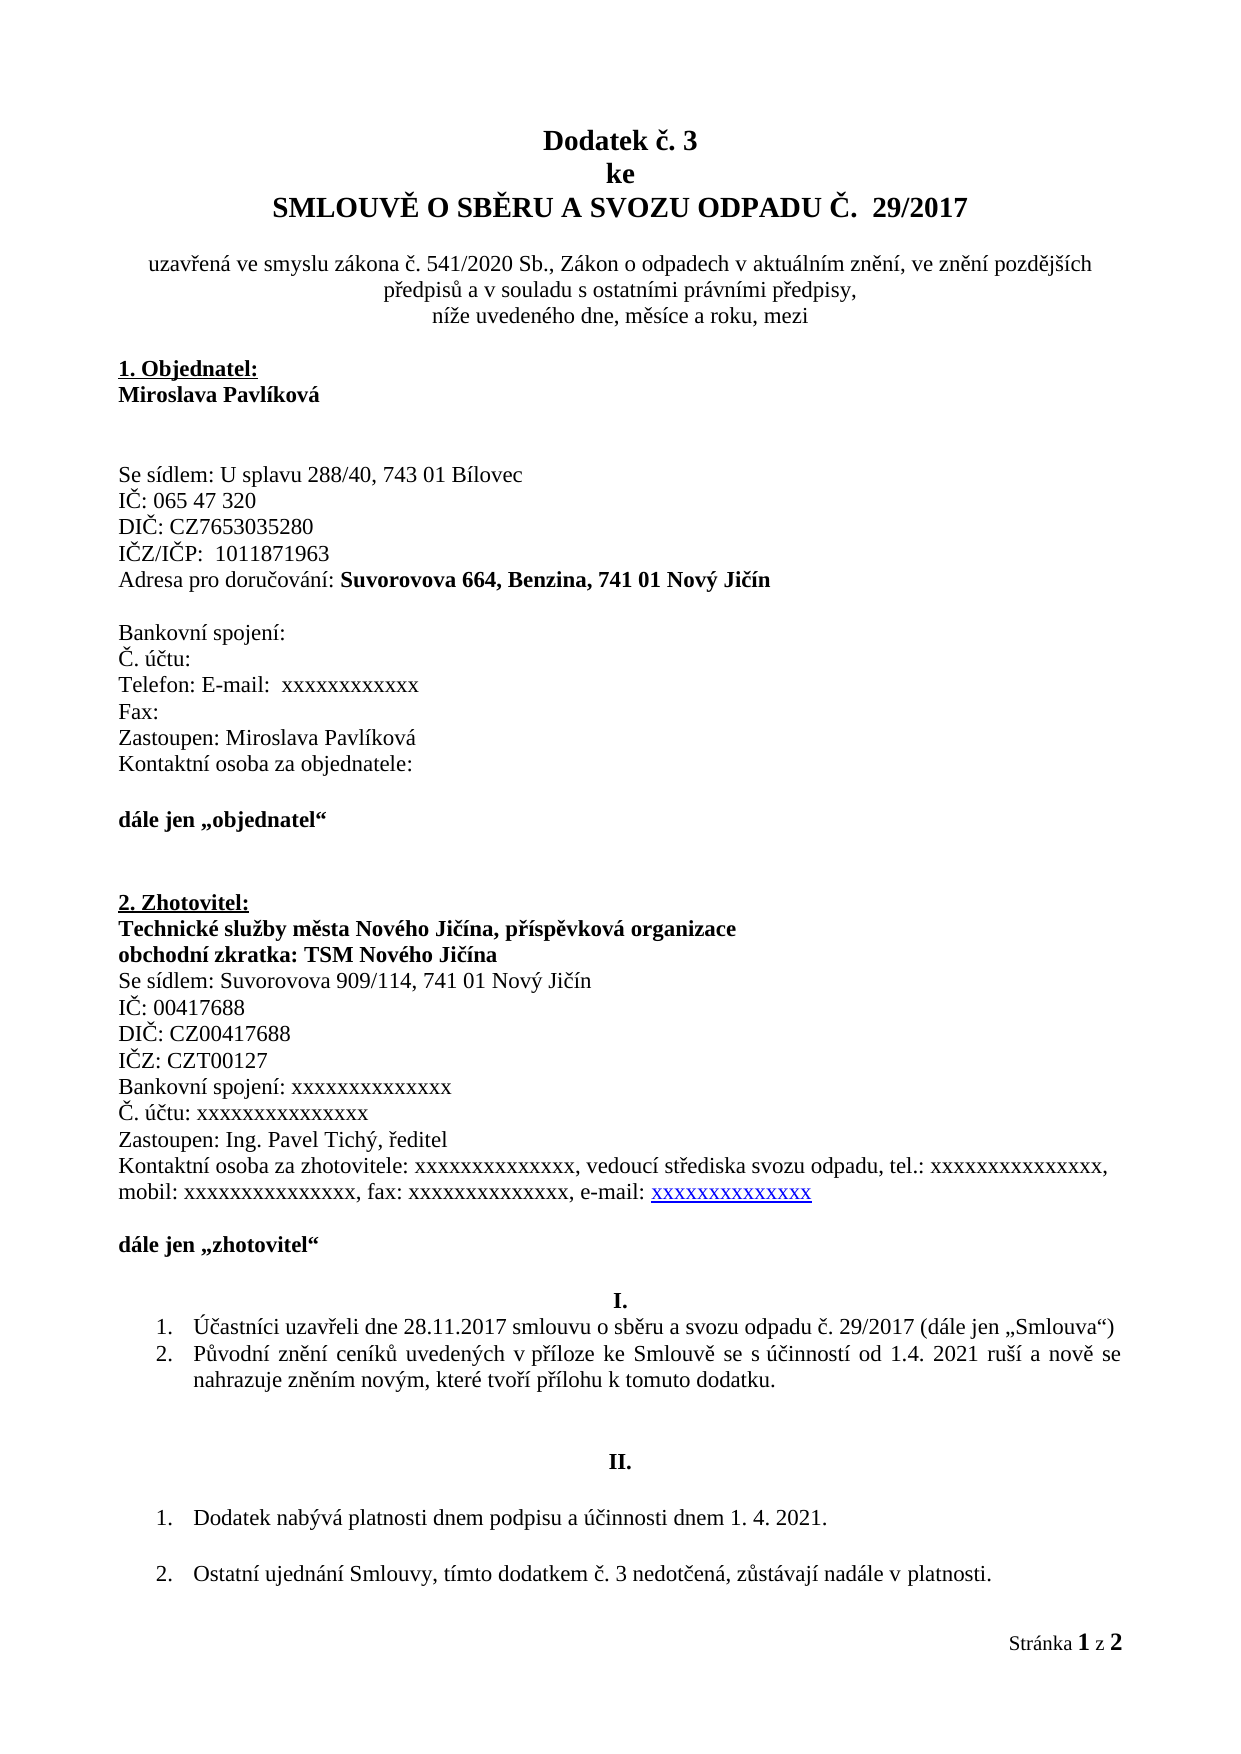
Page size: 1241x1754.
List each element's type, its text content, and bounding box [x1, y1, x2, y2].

text Se sídlem: U splavu 288/40, 743 01 Bílovec [118, 461, 1122, 487]
text Telefon: E-mail: xxxxxxxxxxxx [118, 671, 1122, 698]
text Č. účtu: xxxxxxxxxxxxxxx [118, 1099, 1122, 1126]
text Kontaktní osoba za zhotovitele: xxxxxxxxxxxxxx, vedoucí střediska svozu odpadu, tel.: xxxxxxxxxxxxxxx, [118, 1152, 1122, 1178]
text IČZ: CZT00127 [118, 1047, 1122, 1073]
list Účastníci uzavřeli dne 28.11.2017 smlouvu o sběru a svozu odpadu č. 29/2017 (dále jen „Smlouva“) [156, 1313, 1122, 1340]
text IČ: 065 47 320 [118, 487, 1122, 513]
text Adresa pro doručování: Suvorovova 664, Benzina, 741 01 Nový Jičín [118, 566, 1122, 592]
text Dodatek č. 3 [118, 123, 1122, 156]
text Zastoupen: Ing. Pavel Tichý, ředitel [118, 1126, 1122, 1152]
text DIČ: CZ7653035280 [118, 513, 1122, 540]
text II. [118, 1448, 1122, 1474]
text 2. Zhotovitel: [118, 888, 1122, 915]
text SMLOUVĚ O SBĚRU A SVOZU ODPADU Č. 29/2017 [118, 190, 1122, 223]
text Č. účtu: [118, 645, 1122, 671]
text Zastoupen: Miroslava Pavlíková [118, 724, 1122, 751]
text níže uvedeného dne, měsíce a roku, mezi [118, 302, 1122, 329]
list Ostatní ujednání Smlouvy, tímto dodatkem č. 3 nedotčená, zůstávají nadále v platnosti. [156, 1560, 1122, 1586]
text IČZ/IČP: 1011871963 [118, 540, 1122, 566]
text mobil: xxxxxxxxxxxxxxx, fax: xxxxxxxxxxxxxx, e-mail: xxxxxxxxxxxxxx [118, 1178, 1122, 1205]
text Fax: [118, 698, 1122, 724]
text Technické služby města Nového Jičína, příspěvková organizace [118, 915, 1122, 941]
text uzavřená ve smyslu zákona č. 541/2020 Sb., Zákon o odpadech v aktuálním znění, ve znění pozdějších předpisů a v souladu s ostatními právními předpisy, [118, 250, 1122, 302]
text Miroslava Pavlíková [118, 382, 1122, 408]
text ke [118, 156, 1122, 190]
text dále jen „zhotovitel“ [118, 1231, 1122, 1257]
text Kontaktní osoba za objednatele: [118, 751, 1122, 777]
text Bankovní spojení: xxxxxxxxxxxxxx [118, 1073, 1122, 1099]
text I. [118, 1287, 1122, 1313]
text IČ: 00417688 [118, 994, 1122, 1020]
text dále jen „objednatel“ [118, 806, 1122, 833]
text Se sídlem: Suvorovova 909/114, 741 01 Nový Jičín [118, 968, 1122, 994]
text 1. Objednatel: [118, 355, 1122, 382]
list Původní znění ceníků uvedených v příloze ke Smlouvě se s účinností od 1.4. 2021 ruší a nově se nahrazuje zněním novým, které tvoří přílohu k tomuto dodatku. [156, 1340, 1122, 1392]
list Dodatek nabývá platnosti dnem podpisu a účinnosti dnem 1. 4. 2021. [156, 1504, 1122, 1530]
text obchodní zkratka: TSM Nového Jičína [118, 941, 1122, 968]
text DIČ: CZ00417688 [118, 1020, 1122, 1047]
text Bankovní spojení: [118, 619, 1122, 645]
